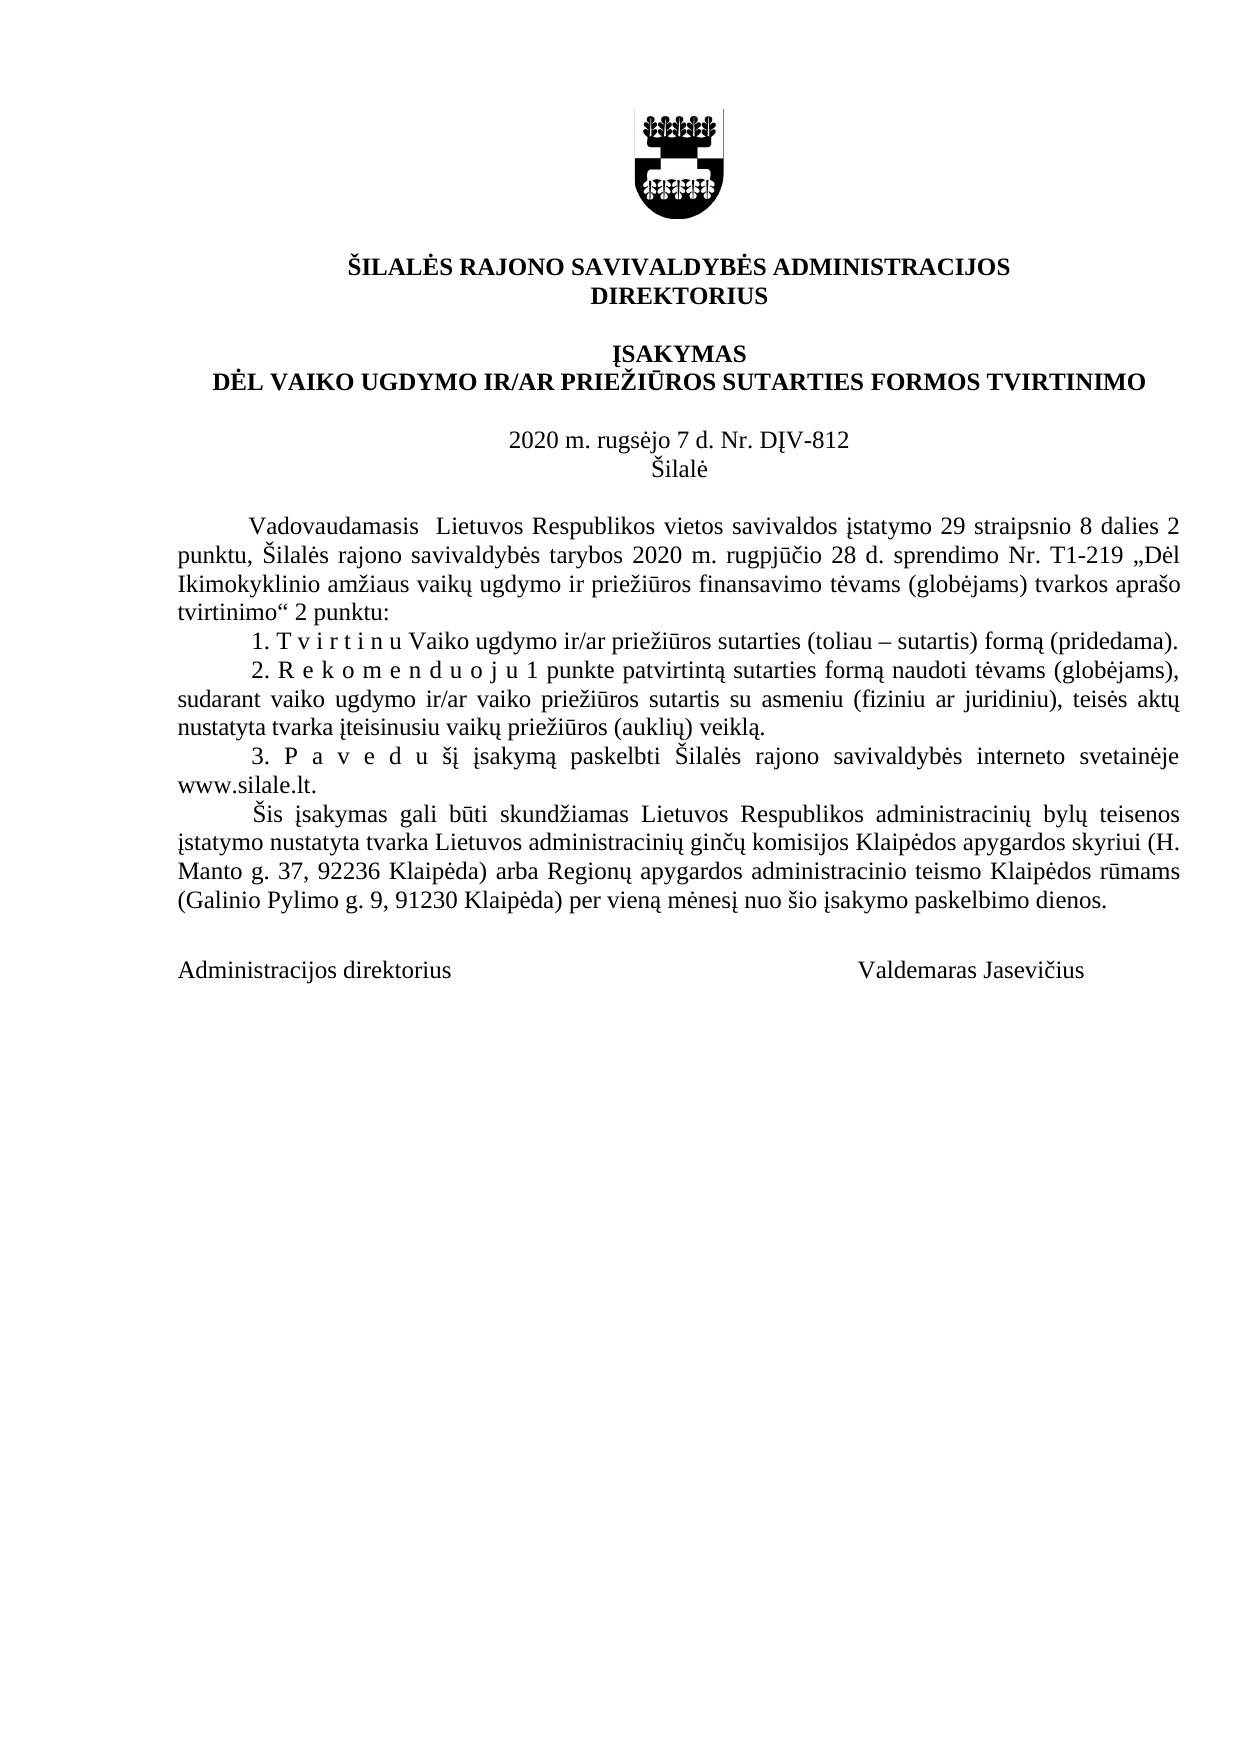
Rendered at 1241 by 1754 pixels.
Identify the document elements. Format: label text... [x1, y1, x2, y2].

text Administracijos direktorius Valdemaras Jasevičius [177, 955, 1181, 984]
text Šis įsakymas gali būti skundžiamas Lietuvos Respublikos administracinių bylų teisenos įstatymo nustatyta tvarka Lietuvos administracinių ginčų komisijos Klaipėdos apygardos skyriui (H. Manto g. 37, 92236 Klaipėda) arba Regionų apygardos administracinio teismo Klaipėdos rūmams (Galinio Pylimo g. 9, 91230 Klaipėda) per vieną mėnesį nuo šio įsakymo paskelbimo dienos. [177, 799, 1181, 914]
text 1. T v i r t i n u Vaiko ugdymo ir/ar priežiūros sutarties (toliau – sutartis) formą (pridedama). [177, 626, 1181, 655]
text 2020 m. rugsėjo 7 d. Nr. DĮV-812 [177, 425, 1181, 454]
text 3. P a v e d u šį įsakymą paskelbti Šilalės rajono savivaldybės interneto svetainėje www.silale.lt. [177, 741, 1181, 799]
picture [634, 109, 724, 219]
text Šilalė [177, 454, 1181, 482]
text Vadovaudamasis Lietuvos Respublikos vietos savivaldos įstatymo 29 straipsnio 8 dalies 2 punktu, Šilalės rajono savivaldybės tarybos 2020 m. rugpjūčio 28 d. sprendimo Nr. T1-219 „Dėl Ikimokyklinio amžiaus vaikų ugdymo ir priežiūros finansavimo tėvams (globėjams) tvarkos aprašo tvirtinimo“ 2 punktu: [177, 511, 1181, 626]
text DĖL vaiko ugdymo ir/AR priežiūros sutartIES FORMOS TVIRTINIMO [177, 367, 1181, 396]
text 2. R e k o m e n d u o j u 1 punkte patvirtintą sutarties formą naudoti tėvams (globėjams), sudarant vaiko ugdymo ir/ar vaiko priežiūros sutartis su asmeniu (fiziniu ar juridiniu), teisės aktų nustatyta tvarka įteisinusiu vaikų priežiūros (auklių) veiklą. [177, 655, 1181, 741]
